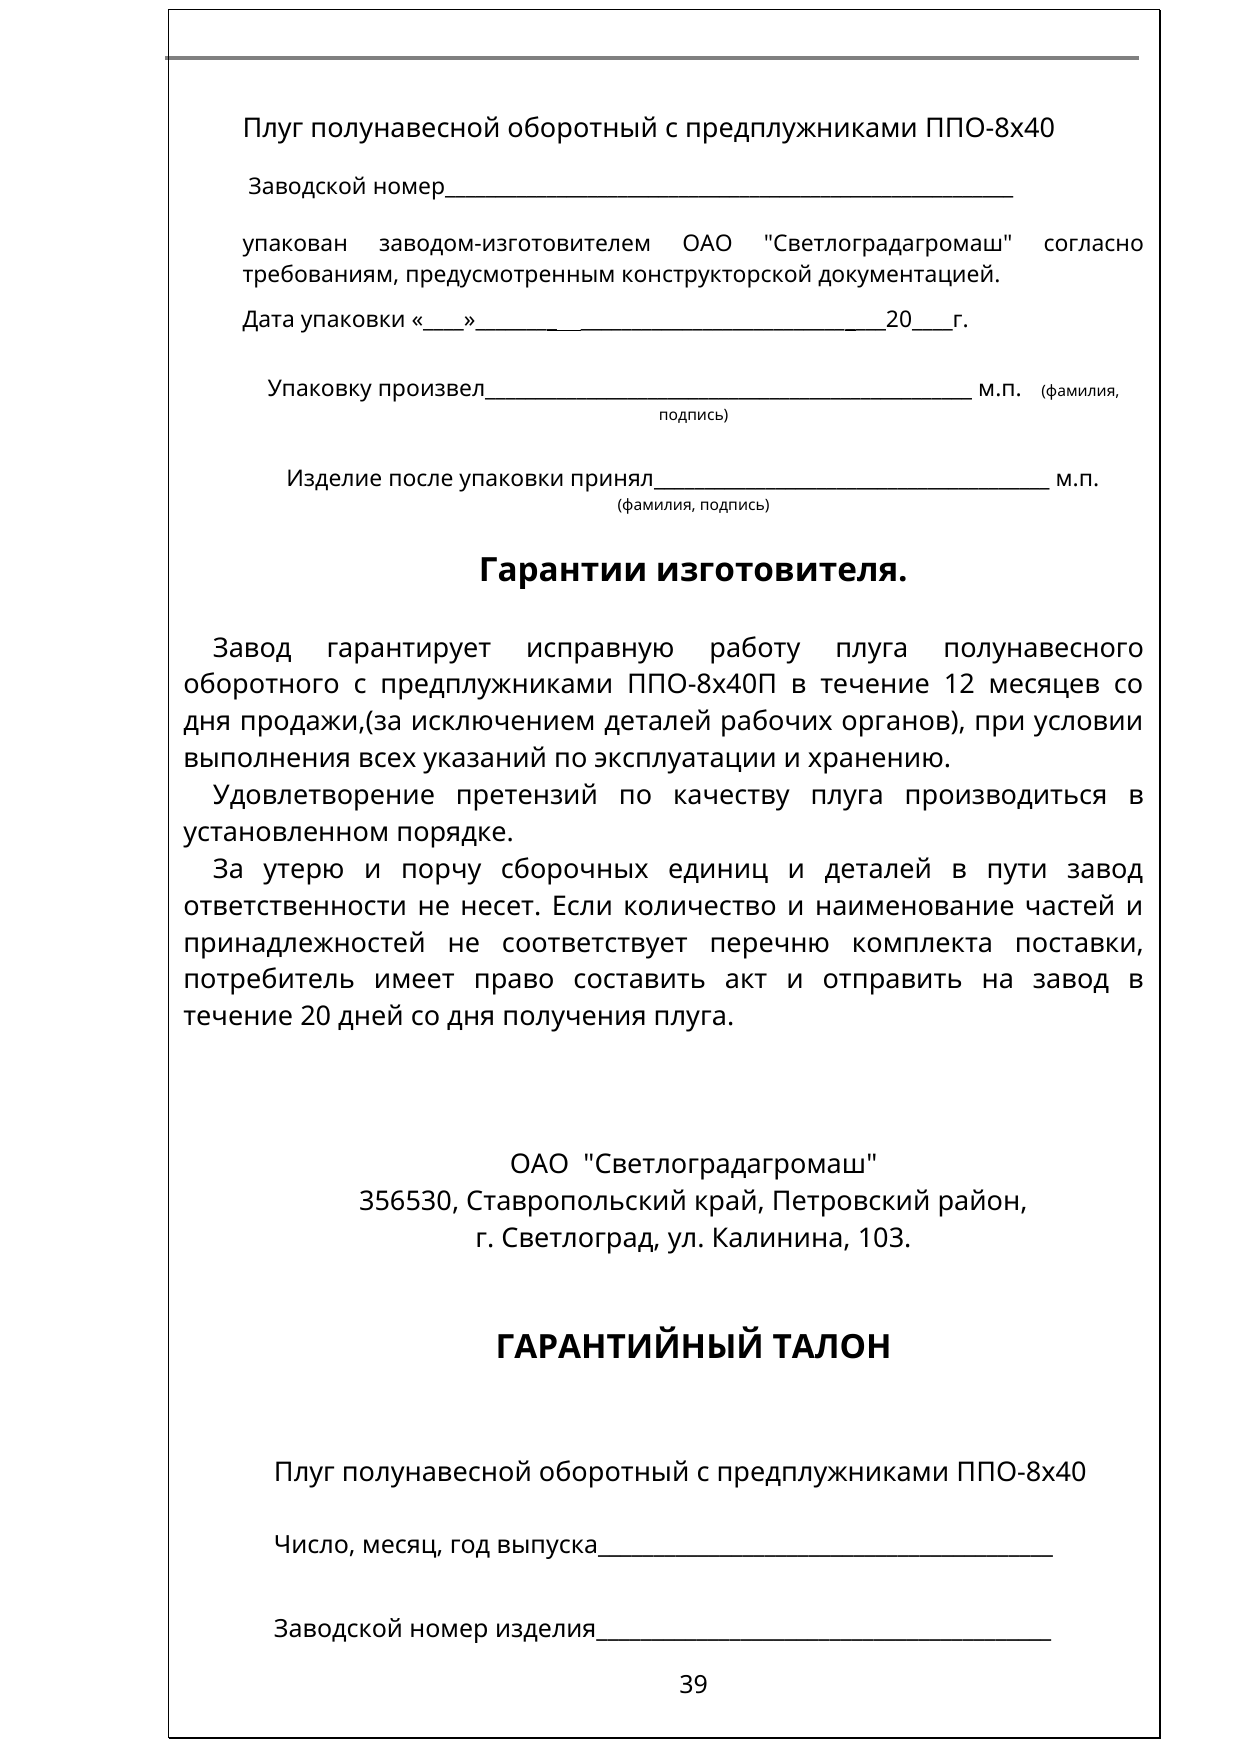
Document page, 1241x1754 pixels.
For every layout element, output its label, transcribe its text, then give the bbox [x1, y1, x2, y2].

subtitle ГАРАНТИЙНЫЙ ТАЛОН [183, 1323, 1144, 1368]
text Плуг полунавесной оборотный с предплужниками ППО-8х40 [274, 1452, 1144, 1489]
text Дата упаковки «____»________ ______________________________20____г. [242, 303, 1144, 334]
text упакован заводом-изготовителем ОАО "Светлоградагромаш" согласно требованиям, предусмотренным конструкторской документацией. [242, 227, 1144, 289]
text г. Светлоград, ул. Калинина, 103. [183, 1218, 1144, 1255]
text Заводской номер________________________________________________________ [242, 170, 1144, 202]
list Удовлетворение претензий по качеству плуга производиться в установленном порядке. [183, 776, 1144, 849]
text ОАО "Светлоградагромаш" [183, 1144, 1144, 1181]
text Число, месяц, год выпуска_________________________________________ [215, 1527, 1144, 1561]
text Изделие после упаковки принял_______________________________________ м.п. (фамилия, подпись) [242, 462, 1144, 514]
list За утерю и порчу сборочных единиц и деталей в пути завод ответственности не несет. Если количество и наименование частей и принадлежностей не соответствует перечню комплекта поставки, потребитель имеет право составить акт и отправить на завод в течение 20 дней со дня получения плуга. [183, 849, 1144, 1034]
subtitle Гарантии изготовителя. [183, 546, 1144, 591]
list Завод гарантирует исправную работу плуга полунавесного оборотного с предплужниками ППО-8х40П в течение 12 месяцев со дня продажи,(за исключением деталей рабочих органов), при условии выполнения всех указаний по эксплуатации и хранению. [183, 628, 1144, 776]
text Упаковку произвел________________________________________________ м.п. (фамилия, подпись) [242, 372, 1144, 424]
text Заводской номер изделия_________________________________________ [215, 1611, 1144, 1645]
text 356530, Ставропольский край, Петровский район, [183, 1181, 1144, 1218]
text Плуг полунавесной оборотный с предплужниками ППО-8х40 [242, 108, 1144, 145]
